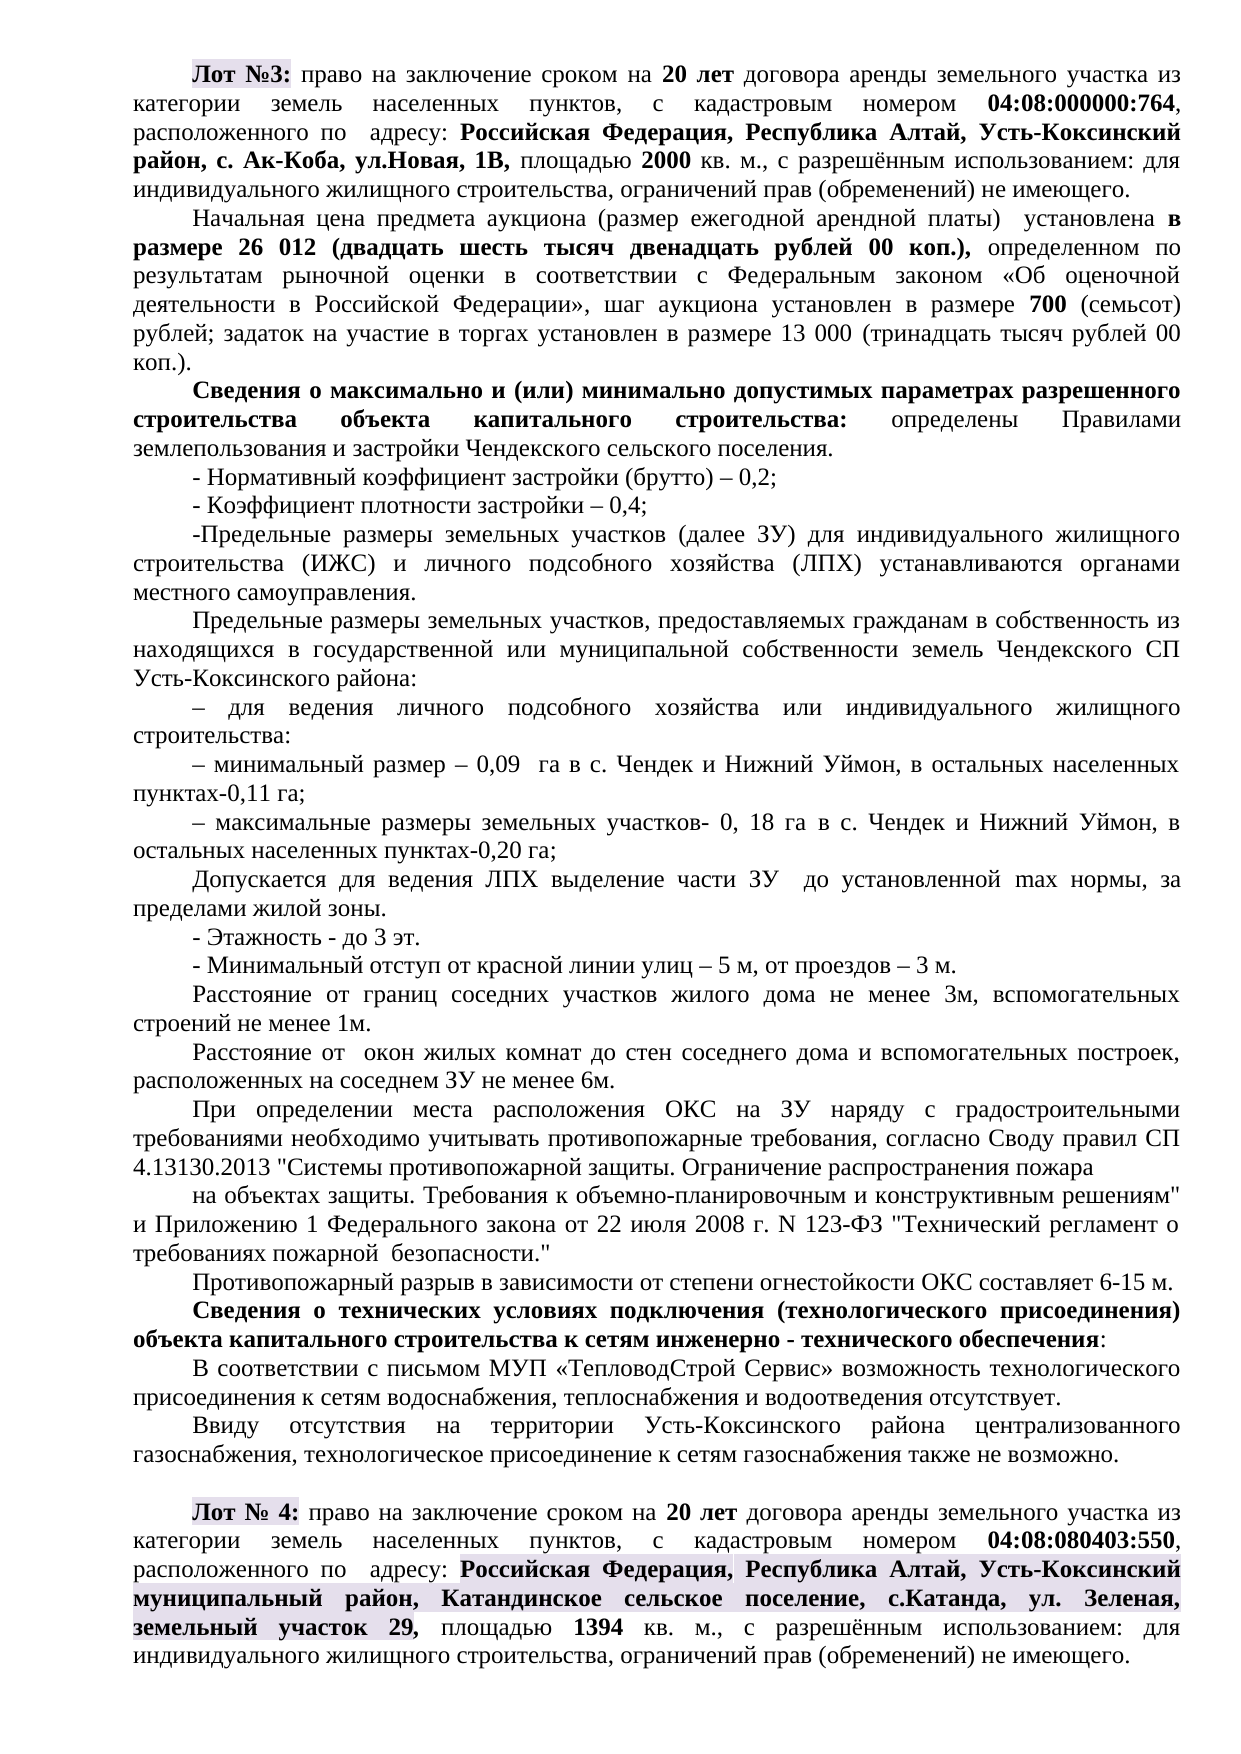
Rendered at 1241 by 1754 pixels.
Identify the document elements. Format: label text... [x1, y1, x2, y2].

text В соответствии с письмом МУП «ТепловодСтрой Сервис» возможность технологического присоединения к сетям водоснабжения, теплоснабжения и водоотведения отсутствует. [133, 1353, 1181, 1410]
text – максимальные размеры земельных участков- 0, 18 га в с. Чендек и Нижний Уймон, в остальных населенных пунктах-0,20 га; [133, 807, 1181, 864]
text Сведения о технических условиях подключения (технологического присоединения) объекта капитального строительства к сетям инженерно - технического обеспечения: [133, 1295, 1181, 1353]
text - Нормативный коэффициент застройки (брутто) – 0,2; [133, 462, 1181, 490]
text При определении места расположения ОКС на ЗУ наряду с градостроительными требованиями необходимо учитывать противопожарные требования, согласно Своду правил СП 4.13130.2013 "Системы противопожарной защиты. Ограничение распространения пожара [133, 1094, 1181, 1180]
text -Предельные размеры земельных участков (далее ЗУ) для индивидуального жилищного строительства (ИЖС) и личного подсобного хозяйства (ЛПХ) устанавливаются органами местного самоуправления. [133, 519, 1181, 605]
text Расстояние от окон жилых комнат до стен соседнего дома и вспомогательных построек, расположенных на соседнем ЗУ не менее 6м. [133, 1037, 1181, 1094]
text Начальная цена предмета аукциона (размер ежегодной арендной платы) установлена в размере 26 012 (двадцать шесть тысяч двенадцать рублей 00 коп.), определенном по результатам рыночной оценки в соответствии с Федеральным законом «Об оценочной деятельности в Российской Федерации», шаг аукциона установлен в размере 700 (семьсот) рублей; задаток на участие в торгах установлен в размере 13 000 (тринадцать тысяч рублей 00 коп.). [133, 203, 1181, 375]
text Лот №3: право на заключение сроком на 20 лет договора аренды земельного участка из категории земель населенных пунктов, с кадастровым номером 04:08:000000:764, расположенного по адресу: Российская Федерация, Республика Алтай, Усть-Коксинский район, с. Ак-Коба, ул.Новая, 1В, площадью 2000 кв. м., с разрешённым использованием: для индивидуального жилищного строительства, ограничений прав (обременений) не имеющего. [133, 59, 1181, 203]
text Расстояние от границ соседних участков жилого дома не менее 3м, вспомогательных строений не менее 1м. [133, 979, 1181, 1037]
text Лот № 4: право на заключение сроком на 20 лет договора аренды земельного участка из категории земель населенных пунктов, с кадастровым номером 04:08:080403:550, расположенного по адресу: Российская Федерация, Республика Алтай, Усть-Коксинский муниципальный район, Катандинское сельское поселение, с.Катанда, ул. Зеленая, земельный участок 29, площадью 1394 кв. м., с разрешённым использованием: для индивидуального жилищного строительства, ограничений прав (обременений) не имеющего. [133, 1612, 1181, 1669]
text - Этажность - до 3 эт. [133, 922, 1181, 950]
text – для ведения личного подсобного хозяйства или индивидуального жилищного строительства: [133, 692, 1181, 749]
text - Минимальный отступ от красной линии улиц – 5 м, от проездов – 3 м. [133, 950, 1181, 979]
text Ввиду отсутствия на территории Усть-Коксинского района централизованного газоснабжения, технологическое присоединение к сетям газоснабжения также не возможно. [133, 1410, 1181, 1468]
text на объектах защиты. Требования к объемно-планировочным и конструктивным решениям" и Приложению 1 Федерального закона от 22 июля 2008 г. N 123-ФЗ "Технический регламент о требованиях пожарной безопасности." [133, 1180, 1181, 1267]
text – минимальный размер – 0,09 га в с. Чендек и Нижний Уймон, в остальных населенных пунктах-0,11 га; [133, 749, 1181, 807]
text Предельные размеры земельных участков, предоставляемых гражданам в собственность из находящихся в государственной или муниципальной собственности земель Чендекского СП Усть-Коксинского района: [133, 605, 1181, 692]
text Лот № 4: право на заключение сроком на 20 лет договора аренды земельного участка из категории земель населенных пунктов, с кадастровым номером 04:08:080403:550, расположенного по адресу: Российская Федерация, Республика Алтай, Усть-Коксинский муниципальный район, Катандинское сельское поселение, с.Катанда, ул. Зеленая, земельный участок 29, площадью 1394 кв. м., с разрешённым использованием: для индивидуального жилищного строительства, ограничений прав (обременений) не имеющего. [133, 1497, 1181, 1583]
text Допускается для ведения ЛПХ выделение части ЗУ до установленной max нормы, за пределами жилой зоны. [133, 864, 1181, 922]
text - Коэффициент плотности застройки – 0,4; [133, 490, 1181, 519]
text Противопожарный разрыв в зависимости от степени огнестойкости ОКС составляет 6-15 м. [133, 1267, 1181, 1295]
text Сведения о максимально и (или) минимально допустимых параметрах разрешенного строительства объекта капитального строительства: определены Правилами землепользования и застройки Чендекского сельского поселения. [133, 375, 1181, 462]
